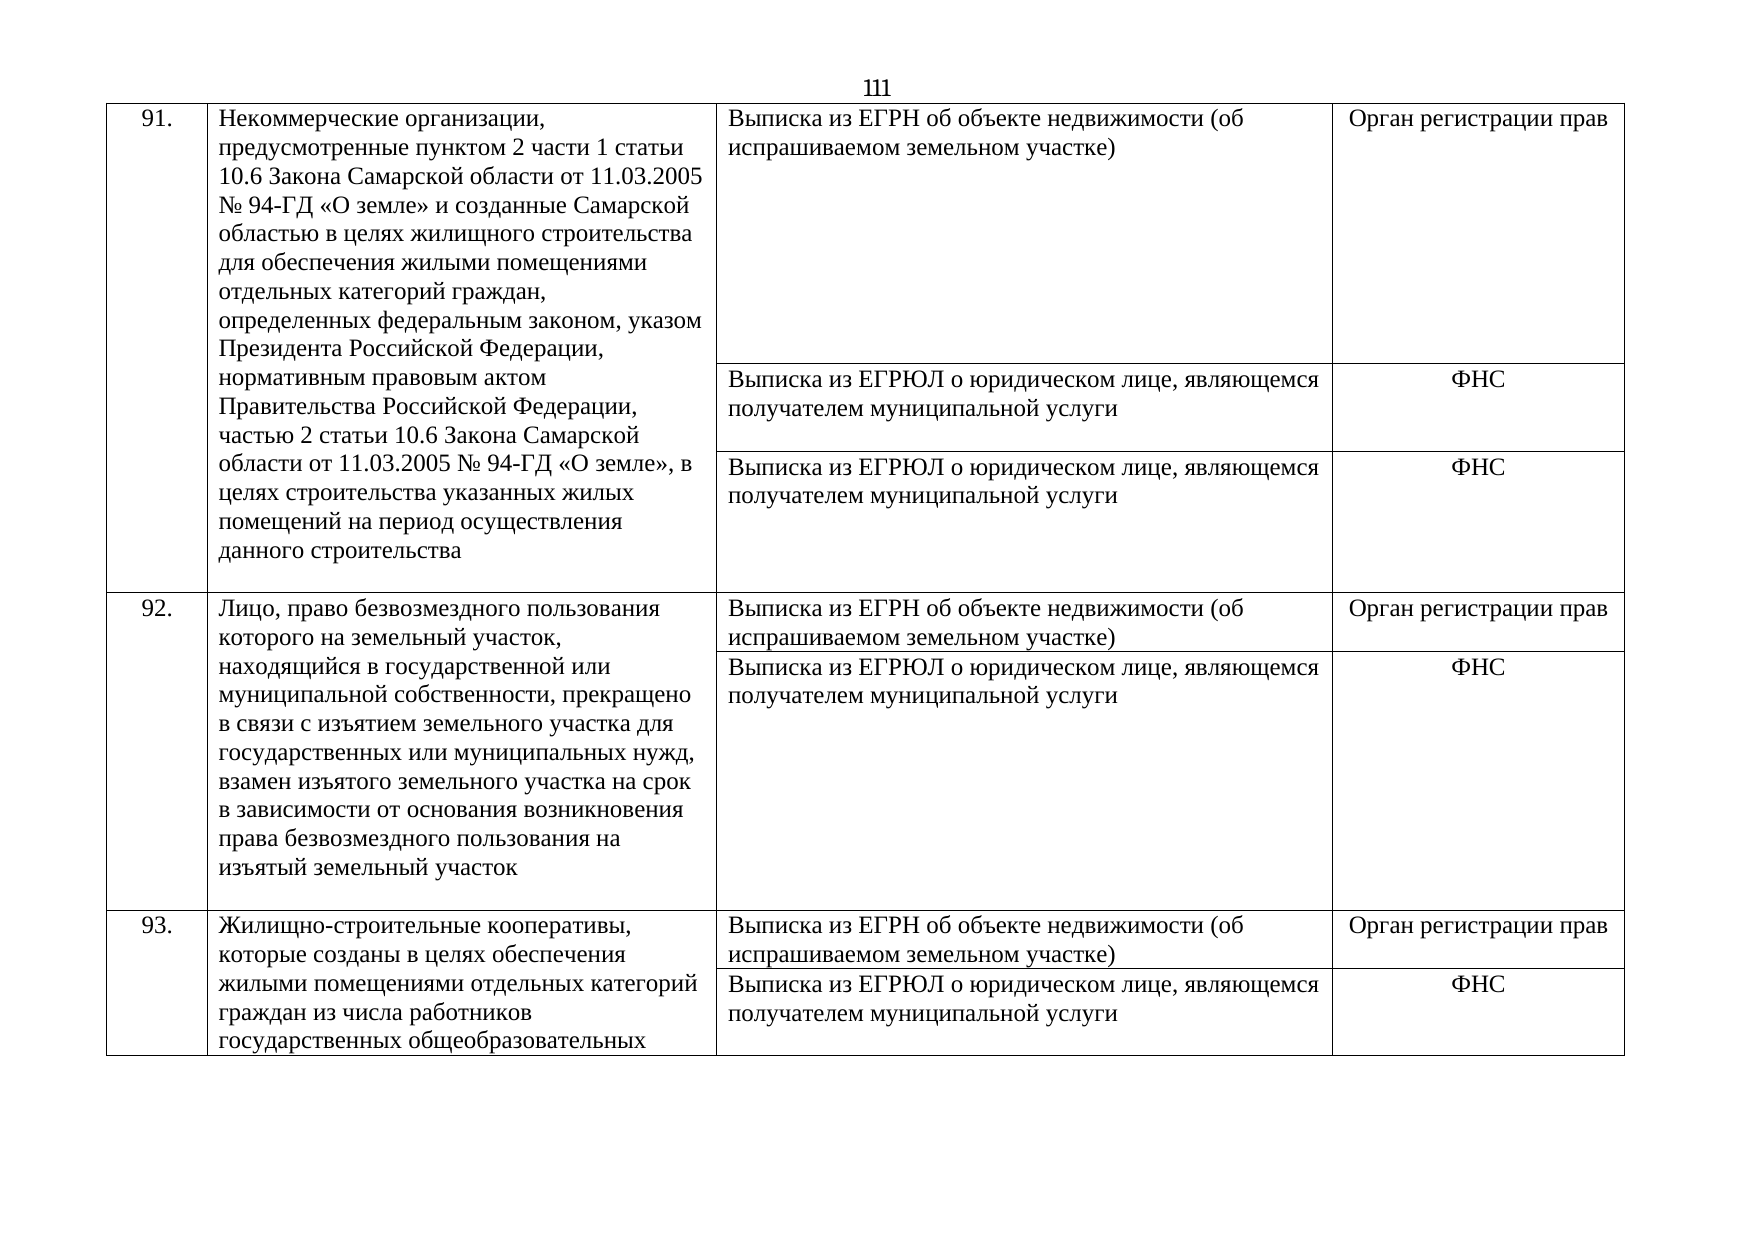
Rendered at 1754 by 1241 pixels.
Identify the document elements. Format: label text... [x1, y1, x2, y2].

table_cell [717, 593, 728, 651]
table_cell 92. [107, 593, 207, 909]
table_cell ФНС [1333, 969, 1624, 1055]
table_cell 91. [107, 104, 207, 592]
table_cell Жилищно-строительные кооперативы, которые созданы в целях обеспечения жилыми помещениями отдельных категорий граждан из числа работников государственных общеобразовательных учреждений, находящихся в ведении Самарской области, муниципальных общеобразовательных учреждений, государственных образовательных учреждений высшего профессионального образования, находящихся в ведении Самарской области, государственных учреждений здравоохранения, находящихся в ведении Самарской области, государственных учреждений культуры, находящихся в ведении Самарской области, муниципальных учреждений культуры, а также граждан, имеющих трех и более детей [208, 911, 716, 1055]
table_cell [717, 104, 1332, 363]
table_cell Некоммерческие организации, предусмотренные пунктом 2 части 1 статьи 10.6 Закона Самарской области от 11.03.2005 № 94-ГД «О земле» и созданные Самарской областью в целях жилищного строительства для обеспечения жилыми помещениями отдельных категорий граждан, определенных федеральным законом, указом Президента Российской Федерации, нормативным правовым актом Правительства Российской Федерации, частью 2 статьи 10.6 Закона Самарской области от 11.03.2005 № 94-ГД «О земле», в целях строительства указанных жилых помещений на период осуществления данного строительства [208, 104, 716, 592]
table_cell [717, 969, 1332, 1055]
table_cell ФНС [1333, 452, 1624, 592]
table_cell Орган регистрации прав [1333, 593, 1624, 651]
table_cell ФНС [1333, 652, 1624, 909]
table_cell Выписка из ЕГРН об объекте недвижимости (об испрашиваемом земельном участке) [1116, 911, 1332, 968]
table_cell Выписка из ЕГРН об объекте недвижимости (об испрашиваемом земельном участке) [1116, 593, 1332, 651]
table_cell 93. [107, 911, 207, 1055]
table_cell ФНС [1333, 364, 1624, 451]
table_cell Лицо, право безвозмездного пользования которого на земельный участок, находящийся в государственной или муниципальной собственности, прекращено в связи с изъятием земельного участка для государственных или муниципальных нужд, взамен изъятого земельного участка на срок в зависимости от основания возникновения права безвозмездного пользования на изъятый земельный участок [208, 593, 716, 909]
table_cell Выписка из ЕГРЮЛ о юридическом лице, являющемся получателем муниципальной услуги [717, 452, 1332, 592]
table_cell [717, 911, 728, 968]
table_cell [717, 364, 1332, 451]
table_cell Орган регистрации прав [1333, 104, 1624, 363]
table_cell Орган регистрации прав [1333, 911, 1624, 968]
table_cell Выписка из ЕГРЮЛ о юридическом лице, являющемся получателем муниципальной услуги [717, 652, 1332, 909]
